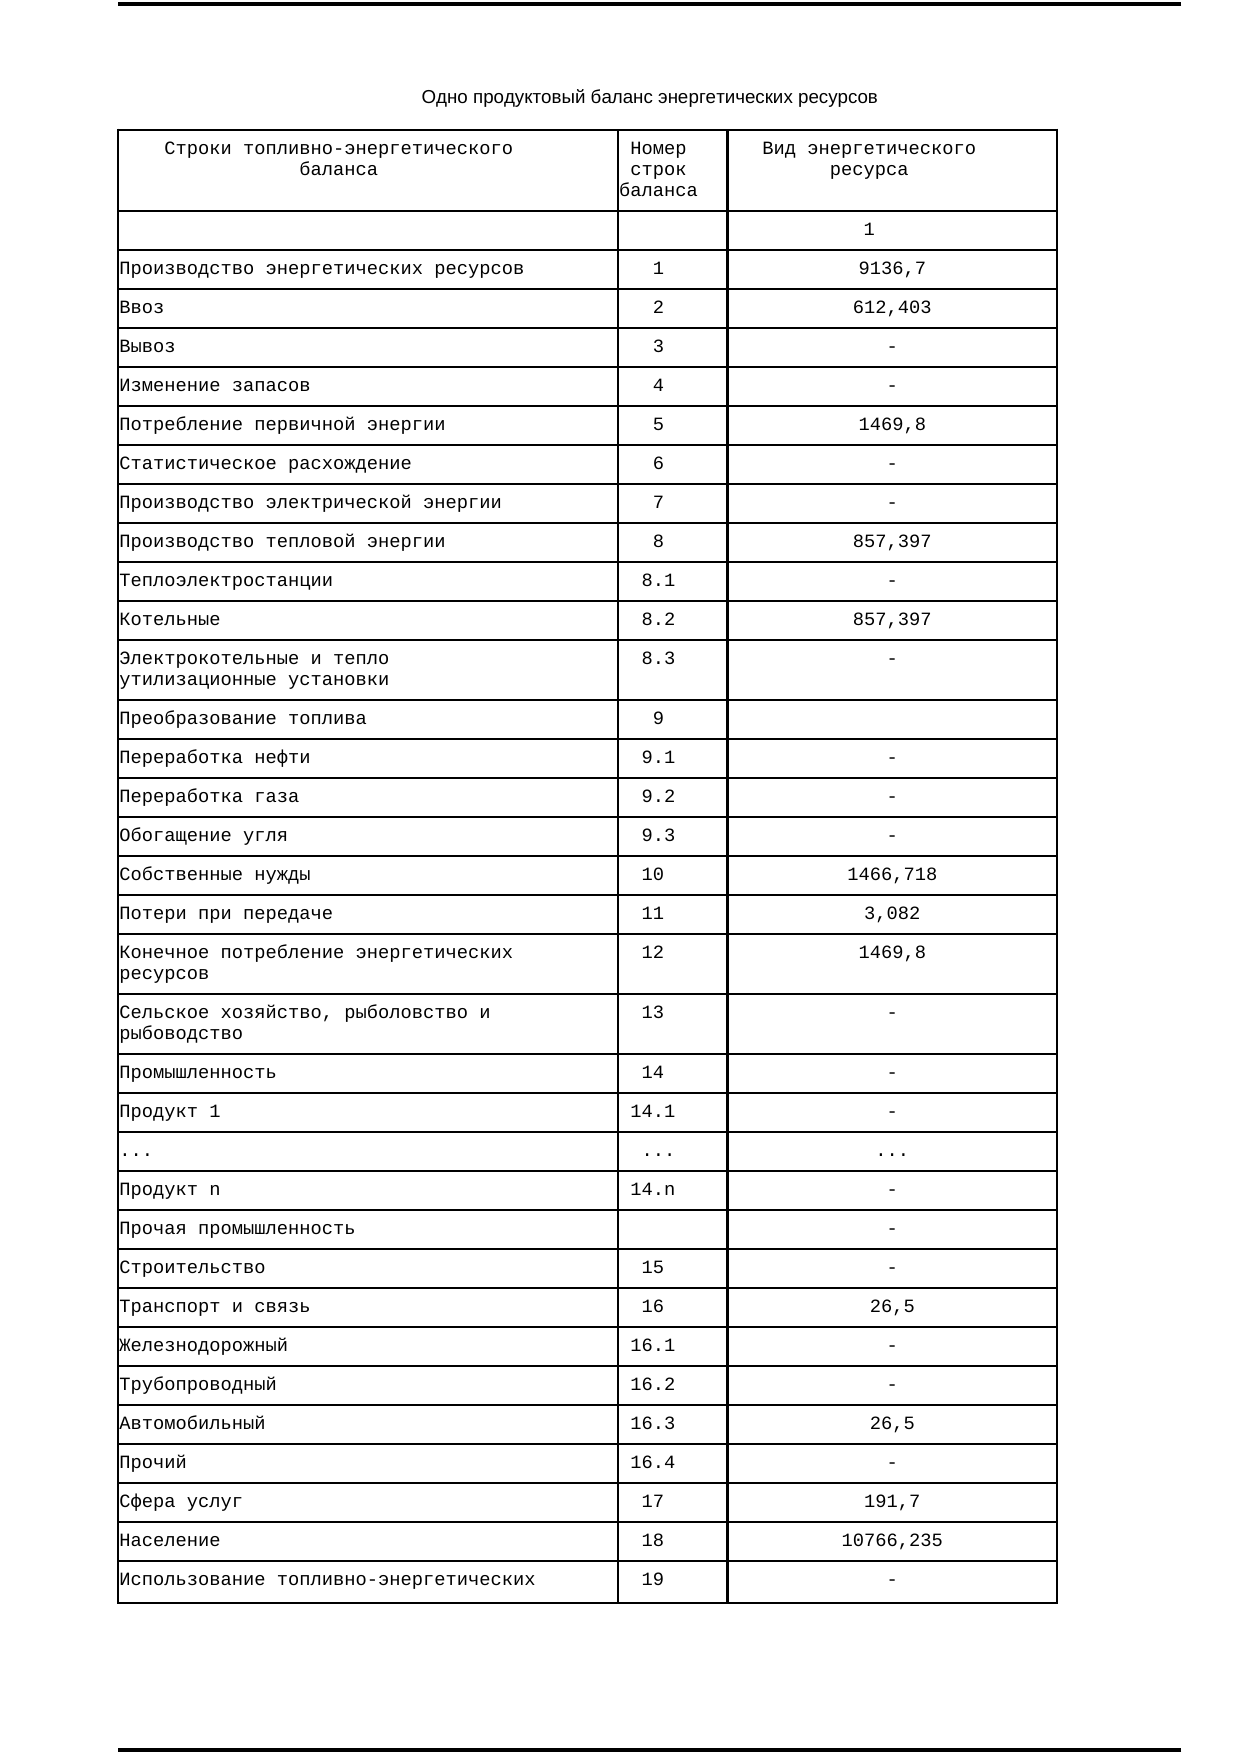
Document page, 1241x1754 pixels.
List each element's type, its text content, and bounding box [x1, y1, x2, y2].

table_cell 3,082 [729, 896, 1056, 933]
table_header Вид энергетического ресурса [729, 131, 1056, 210]
table_cell Автомобильный [119, 1406, 617, 1443]
table_cell Производство электрической энергии [119, 485, 617, 522]
table_cell Собственные нужды [119, 857, 617, 894]
table_cell 8 [619, 524, 726, 561]
table_cell 1 [729, 212, 1056, 249]
table_cell - [729, 329, 1056, 366]
table_cell Прочий [119, 1445, 617, 1482]
table_cell 1469,8 [729, 935, 1056, 993]
table_cell - [729, 995, 1056, 1053]
table_cell 16.4 [619, 1445, 726, 1482]
table_cell 18 [619, 1523, 726, 1560]
table_cell 19 [619, 1562, 726, 1602]
table_cell Статистическое расхождение [119, 446, 617, 483]
table_cell 10 [619, 857, 726, 894]
table_cell 857,397 [729, 524, 1056, 561]
table_cell 3 [619, 329, 726, 366]
table_cell - [729, 1328, 1056, 1365]
table_cell Трубопроводный [119, 1367, 617, 1404]
table_cell [619, 1211, 726, 1248]
table_cell - [729, 1211, 1056, 1248]
table_cell 1 [619, 251, 726, 288]
table_cell - [729, 563, 1056, 600]
table_cell 9136,7 [729, 251, 1056, 288]
table_cell Переработка газа [119, 779, 617, 816]
table_cell 1469,8 [729, 407, 1056, 444]
table_cell 14.n [619, 1172, 726, 1209]
table_header Номер строк баланса [619, 131, 726, 210]
table_cell Промышленность [119, 1055, 617, 1092]
table_cell 612,403 [729, 290, 1056, 327]
table_cell 16.3 [619, 1406, 726, 1443]
table_cell 8.1 [619, 563, 726, 600]
table_cell Ввоз [119, 290, 617, 327]
table_cell ... [119, 1133, 617, 1170]
table_cell Производство тепловой энергии [119, 524, 617, 561]
table_cell 6 [619, 446, 726, 483]
table_cell Изменение запасов [119, 368, 617, 405]
table_cell - [729, 446, 1056, 483]
table_cell Прочая промышленность [119, 1211, 617, 1248]
table_cell 14 [619, 1055, 726, 1092]
table_cell 9.3 [619, 818, 726, 855]
table_cell 14.1 [619, 1094, 726, 1131]
table_cell 9.1 [619, 740, 726, 777]
table_cell 26,5 [729, 1406, 1056, 1443]
table_cell Переработка нефти [119, 740, 617, 777]
table_cell Котельные [119, 602, 617, 639]
table_cell - [729, 1367, 1056, 1404]
table_cell Вывоз [119, 329, 617, 366]
table_cell - [729, 1445, 1056, 1482]
table_cell - [729, 1250, 1056, 1287]
table_cell 9.2 [619, 779, 726, 816]
table_cell - [729, 779, 1056, 816]
table_cell Потери при передаче [119, 896, 617, 933]
table_cell ... [619, 1133, 726, 1170]
table_cell Продукт 1 [119, 1094, 617, 1131]
table_cell Конечное потребление энергетических ресурсов [119, 935, 617, 993]
table_cell Строительство [119, 1250, 617, 1287]
table_cell - [729, 1562, 1056, 1602]
table_cell 26,5 [729, 1289, 1056, 1326]
table_cell - [729, 740, 1056, 777]
table_cell - [729, 1094, 1056, 1131]
table_cell 857,397 [729, 602, 1056, 639]
table_cell 9 [619, 701, 726, 738]
table_cell - [729, 1055, 1056, 1092]
table_cell - [729, 641, 1056, 699]
table_cell 8.3 [619, 641, 726, 699]
table_cell 15 [619, 1250, 726, 1287]
table_cell Продукт n [119, 1172, 617, 1209]
table_cell Население [119, 1523, 617, 1560]
table_header Строки топливно-энергетического баланса [119, 131, 617, 210]
table_cell 4 [619, 368, 726, 405]
table_cell 16.2 [619, 1367, 726, 1404]
table_cell 8.2 [619, 602, 726, 639]
table_cell Железнодорожный [119, 1328, 617, 1365]
table_cell Обогащение угля [119, 818, 617, 855]
table_cell - [729, 1172, 1056, 1209]
table_cell 7 [619, 485, 726, 522]
table_cell ... [729, 1133, 1056, 1170]
table_cell 191,7 [729, 1484, 1056, 1521]
table_cell - [729, 485, 1056, 522]
table_cell Сельское хозяйство, рыболовство и рыбоводство [119, 995, 617, 1053]
table_cell 13 [619, 995, 726, 1053]
table_cell Производство энергетических ресурсов [119, 251, 617, 288]
table_cell 16.1 [619, 1328, 726, 1365]
table_cell - [729, 818, 1056, 855]
table_cell [729, 701, 1056, 738]
table_cell 1466,718 [729, 857, 1056, 894]
table_cell 12 [619, 935, 726, 993]
table_cell 10766,235 [729, 1523, 1056, 1560]
table_cell Электрокотельные и тепло утилизационные установки [119, 641, 617, 699]
table_cell 2 [619, 290, 726, 327]
table_cell - [729, 368, 1056, 405]
table_cell 5 [619, 407, 726, 444]
table_cell 11 [619, 896, 726, 933]
table_cell Потребление первичной энергии [119, 407, 617, 444]
table_cell Теплоэлектростанции [119, 563, 617, 600]
table_cell Транспорт и связь [119, 1289, 617, 1326]
table_cell [119, 212, 617, 249]
table_cell Сфера услуг [119, 1484, 617, 1521]
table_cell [119, 1562, 617, 1602]
text Одно продуктовый баланс энергетических ресурсов [118, 85, 1181, 107]
table_cell Преобразование топлива [119, 701, 617, 738]
table_cell [619, 212, 726, 249]
table_cell 16 [619, 1289, 726, 1326]
table_cell 17 [619, 1484, 726, 1521]
